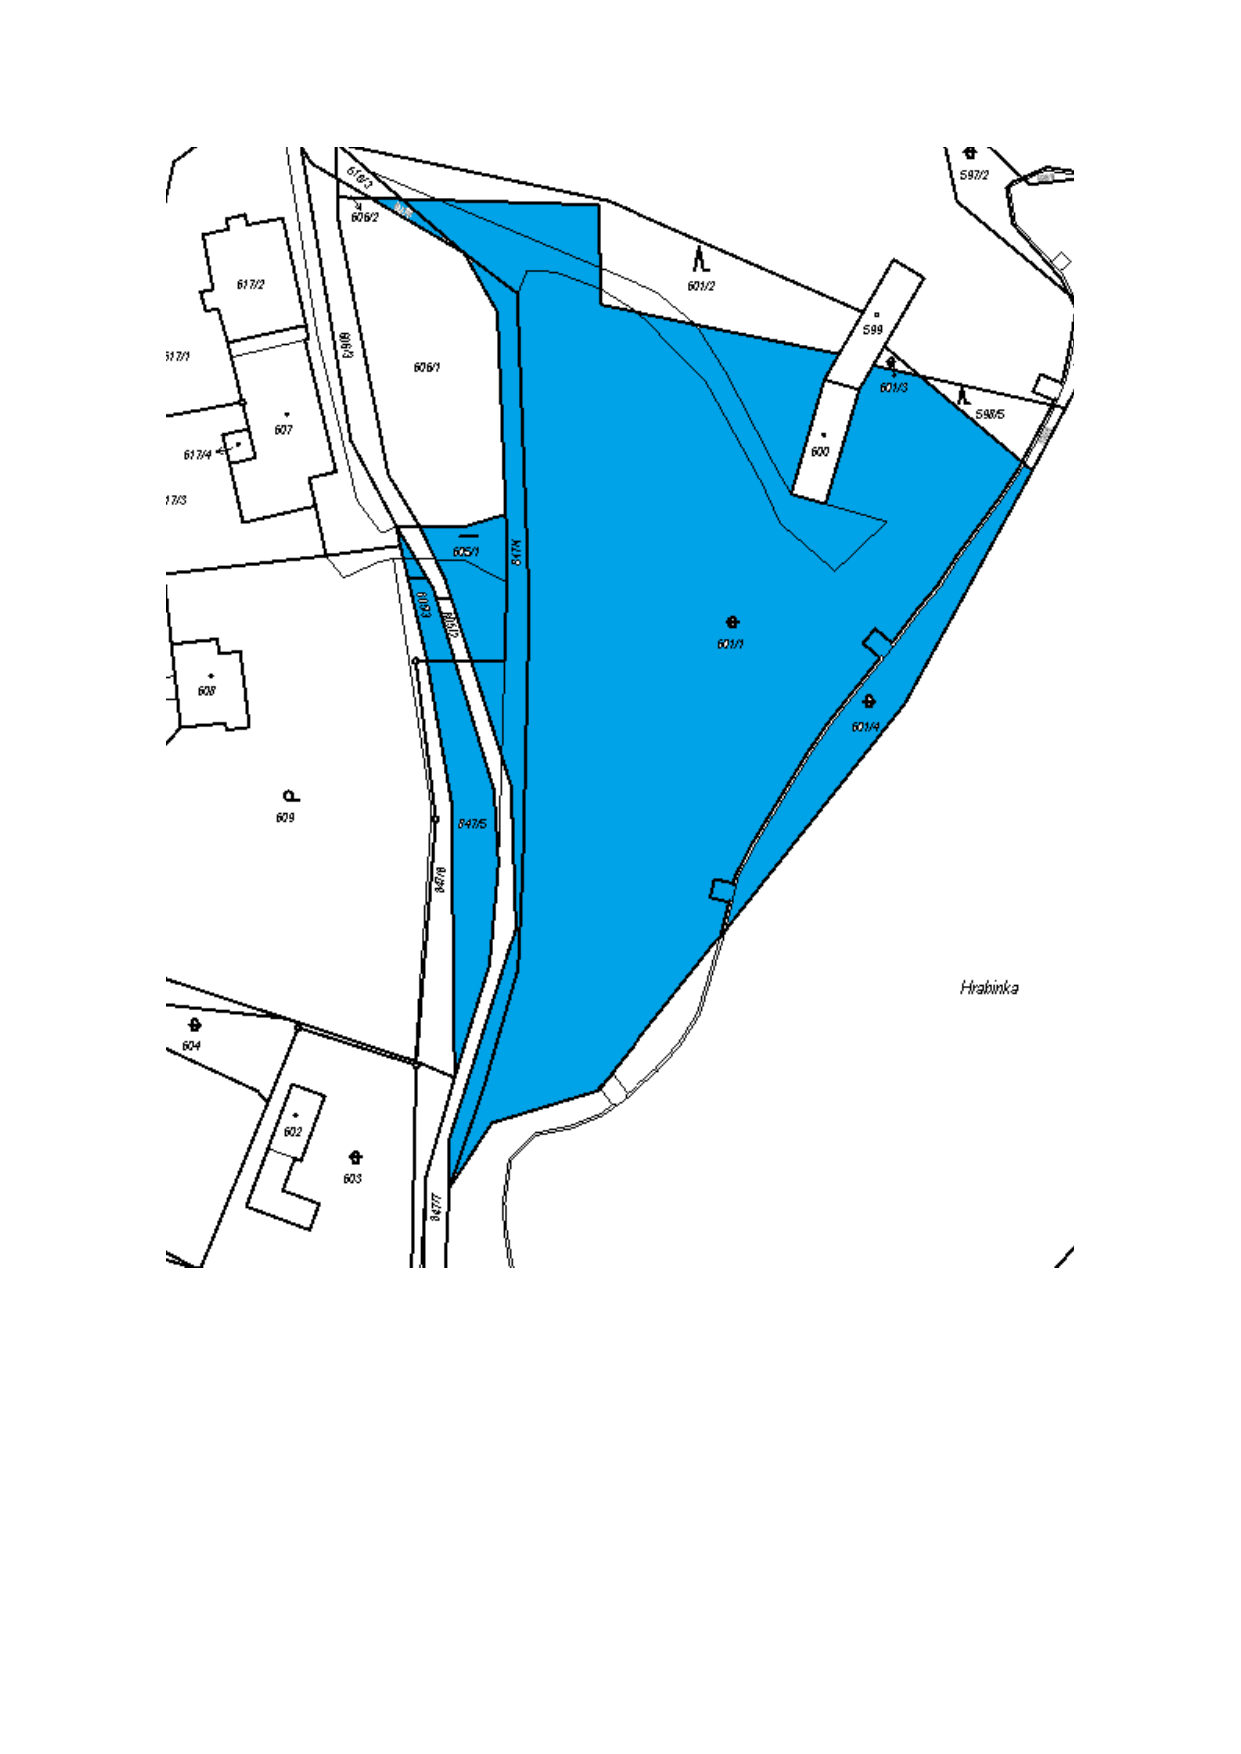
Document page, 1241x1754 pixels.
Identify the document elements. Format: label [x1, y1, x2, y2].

picture [166, 147, 1074, 1268]
